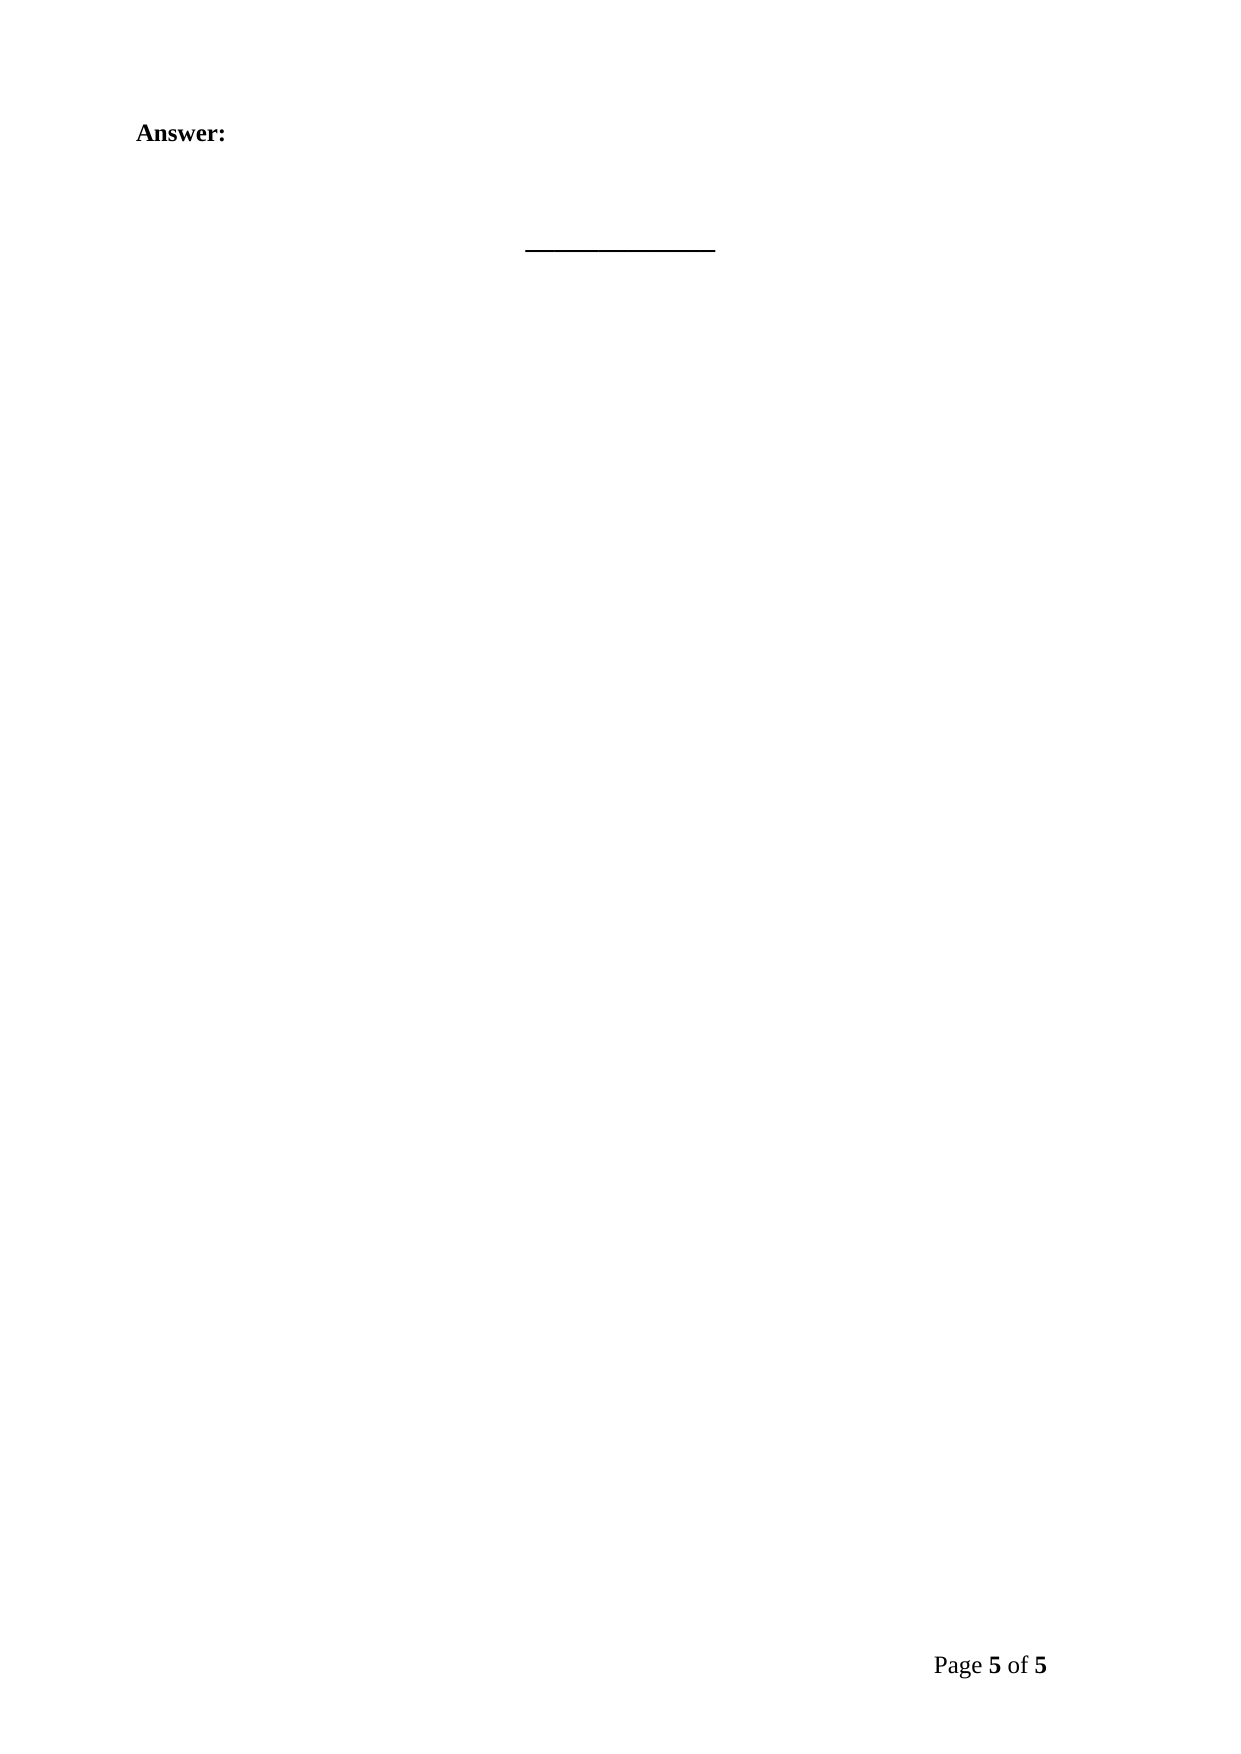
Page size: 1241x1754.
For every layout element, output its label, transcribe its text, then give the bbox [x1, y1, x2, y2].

text _____________ [136, 222, 1104, 255]
text Answer: [136, 118, 1104, 147]
